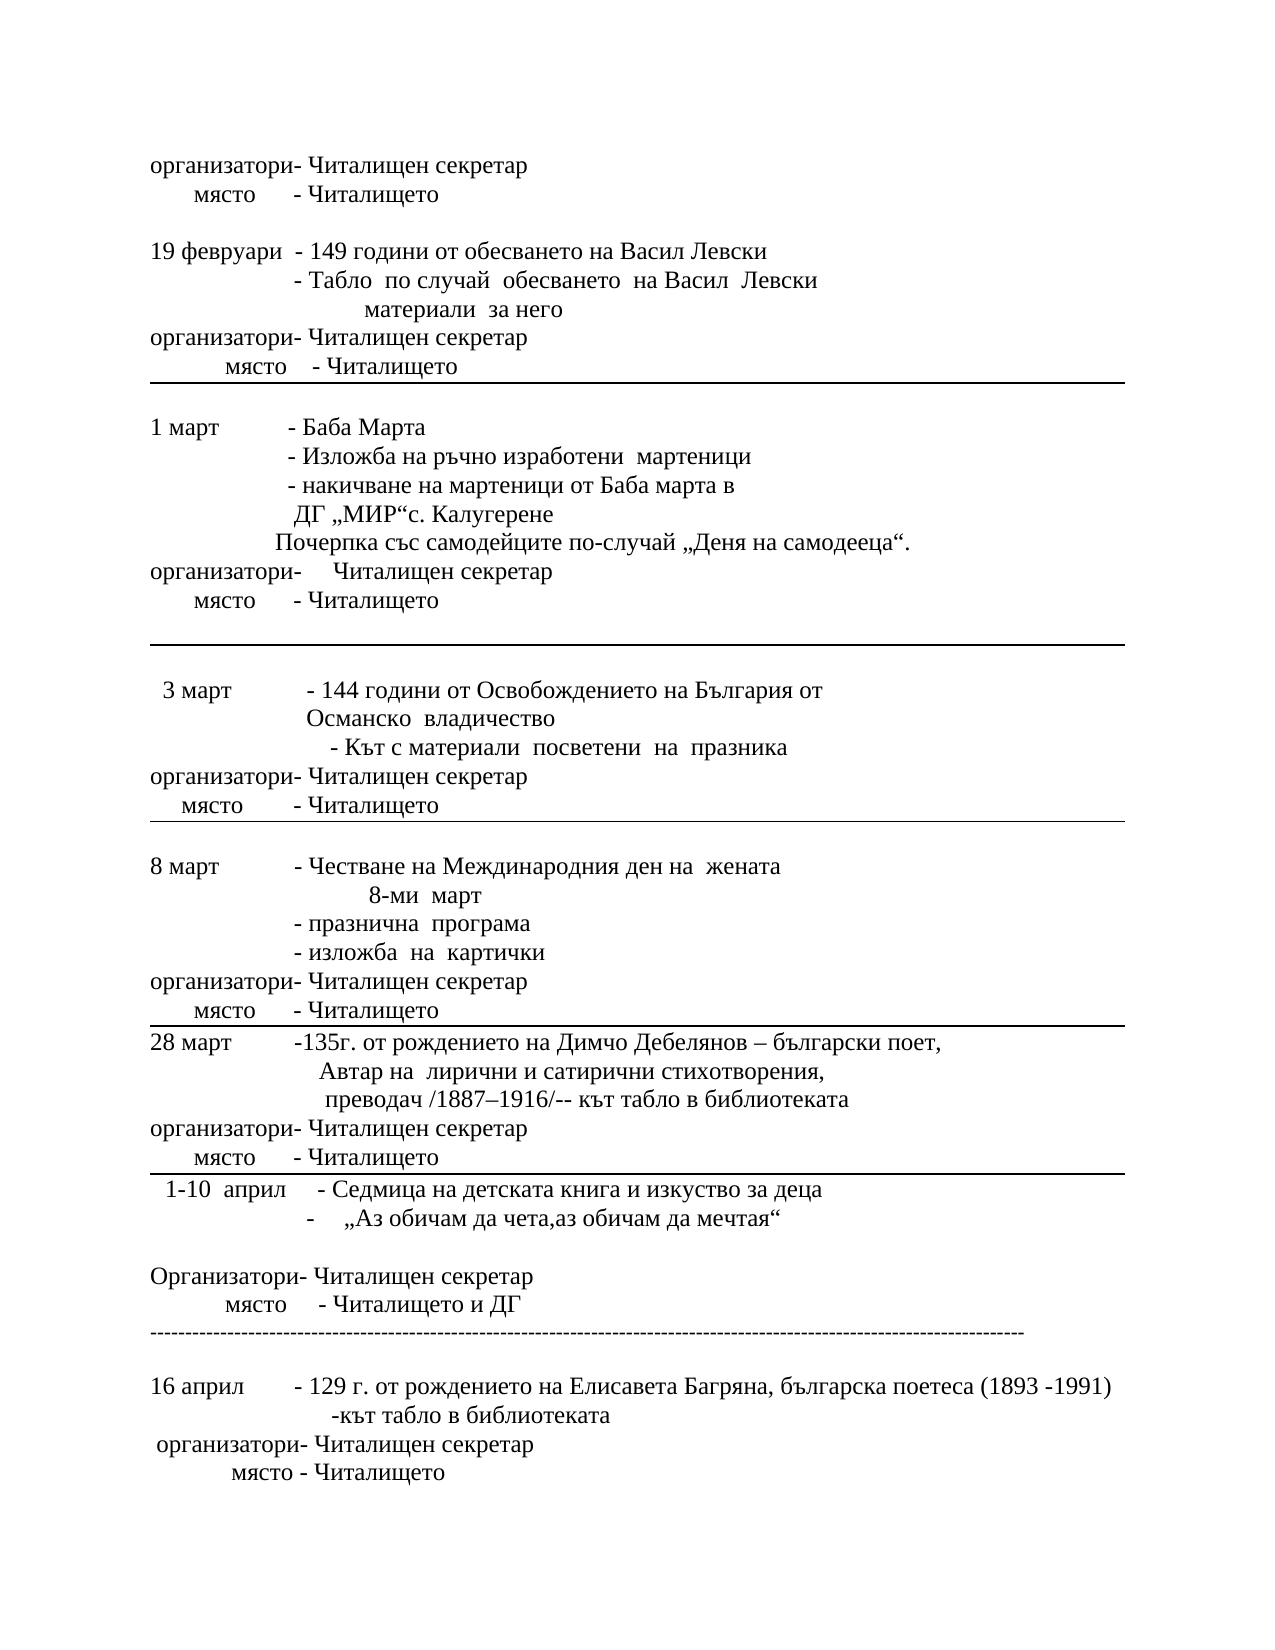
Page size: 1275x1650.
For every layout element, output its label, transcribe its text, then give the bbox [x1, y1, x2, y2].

text място - Читалището [150, 585, 1125, 614]
text място - Читалището [150, 1457, 1125, 1486]
text организатори- Читалищен секретар [150, 1429, 1125, 1457]
text -кът табло в библиотеката [150, 1400, 1125, 1429]
text - изложба на картички [150, 937, 1125, 966]
text организатори- Читалищен секретар [150, 150, 1125, 179]
text организатори- Читалищен секретар [150, 556, 1125, 585]
text - Табло по случай обесването на Васил Левски [150, 265, 1125, 294]
text - празнична програма [150, 908, 1125, 937]
text ----------------------------------------------------------------------------------------------------------------------------- [150, 1318, 1125, 1346]
text ДГ „МИР“с. Калугерене [150, 499, 1125, 527]
text място - Читалището [150, 1142, 1125, 1173]
text организатори- Читалищен секретар [150, 322, 1125, 351]
text място - Читалището [150, 790, 1125, 821]
text организатори- Читалищен секретар [150, 761, 1125, 790]
text - Кът с материали посветени на празника [150, 732, 1125, 761]
text организатори- Читалищен секретар [150, 966, 1125, 995]
text Автар на лирични и сатирични стихотворения, [150, 1056, 1125, 1084]
text 1 март - Баба Марта [150, 412, 1125, 441]
text - накичване на мартеници от Баба марта в [150, 470, 1125, 499]
text преводач /1887–1916/-- кът табло в библиотеката [150, 1084, 1125, 1113]
text място - Читалището и ДГ [150, 1289, 1125, 1318]
text 16 април - 129 г. от рождението на Елисавета Багряна, българска поетеса (1893 -1991) [150, 1371, 1125, 1400]
text материали за него [150, 294, 1125, 322]
text 3 март - 144 години от Освобождението на България от [150, 675, 1125, 703]
text организатори- Читалищен секретар [150, 1113, 1125, 1142]
text място - Читалището [150, 179, 1125, 207]
list „Аз обичам да чета,аз обичам да мечтая“ [306, 1203, 1125, 1232]
text 19 февруари - 149 години от обесването на Васил Левски [150, 236, 1125, 265]
text място - Читалището [150, 351, 1125, 382]
text място - Читалището [150, 995, 1125, 1025]
text 1-10 април - Седмица на детската книга и изкуство за деца [150, 1175, 1125, 1203]
text - Изложба на ръчно изработени мартеници [150, 441, 1125, 470]
text 8-ми март [150, 880, 1125, 908]
text Почерпка със самодейците по-случай „Деня на самодееца“. [150, 527, 1125, 556]
text 28 март -135г. от рождението на Димчо Дебелянов – български поет, [150, 1027, 1125, 1056]
text Османско владичество [150, 703, 1125, 732]
text 8 март - Честване на Междинародния ден на жената [150, 851, 1125, 880]
text Организатори- Читалищен секретар [150, 1261, 1125, 1289]
